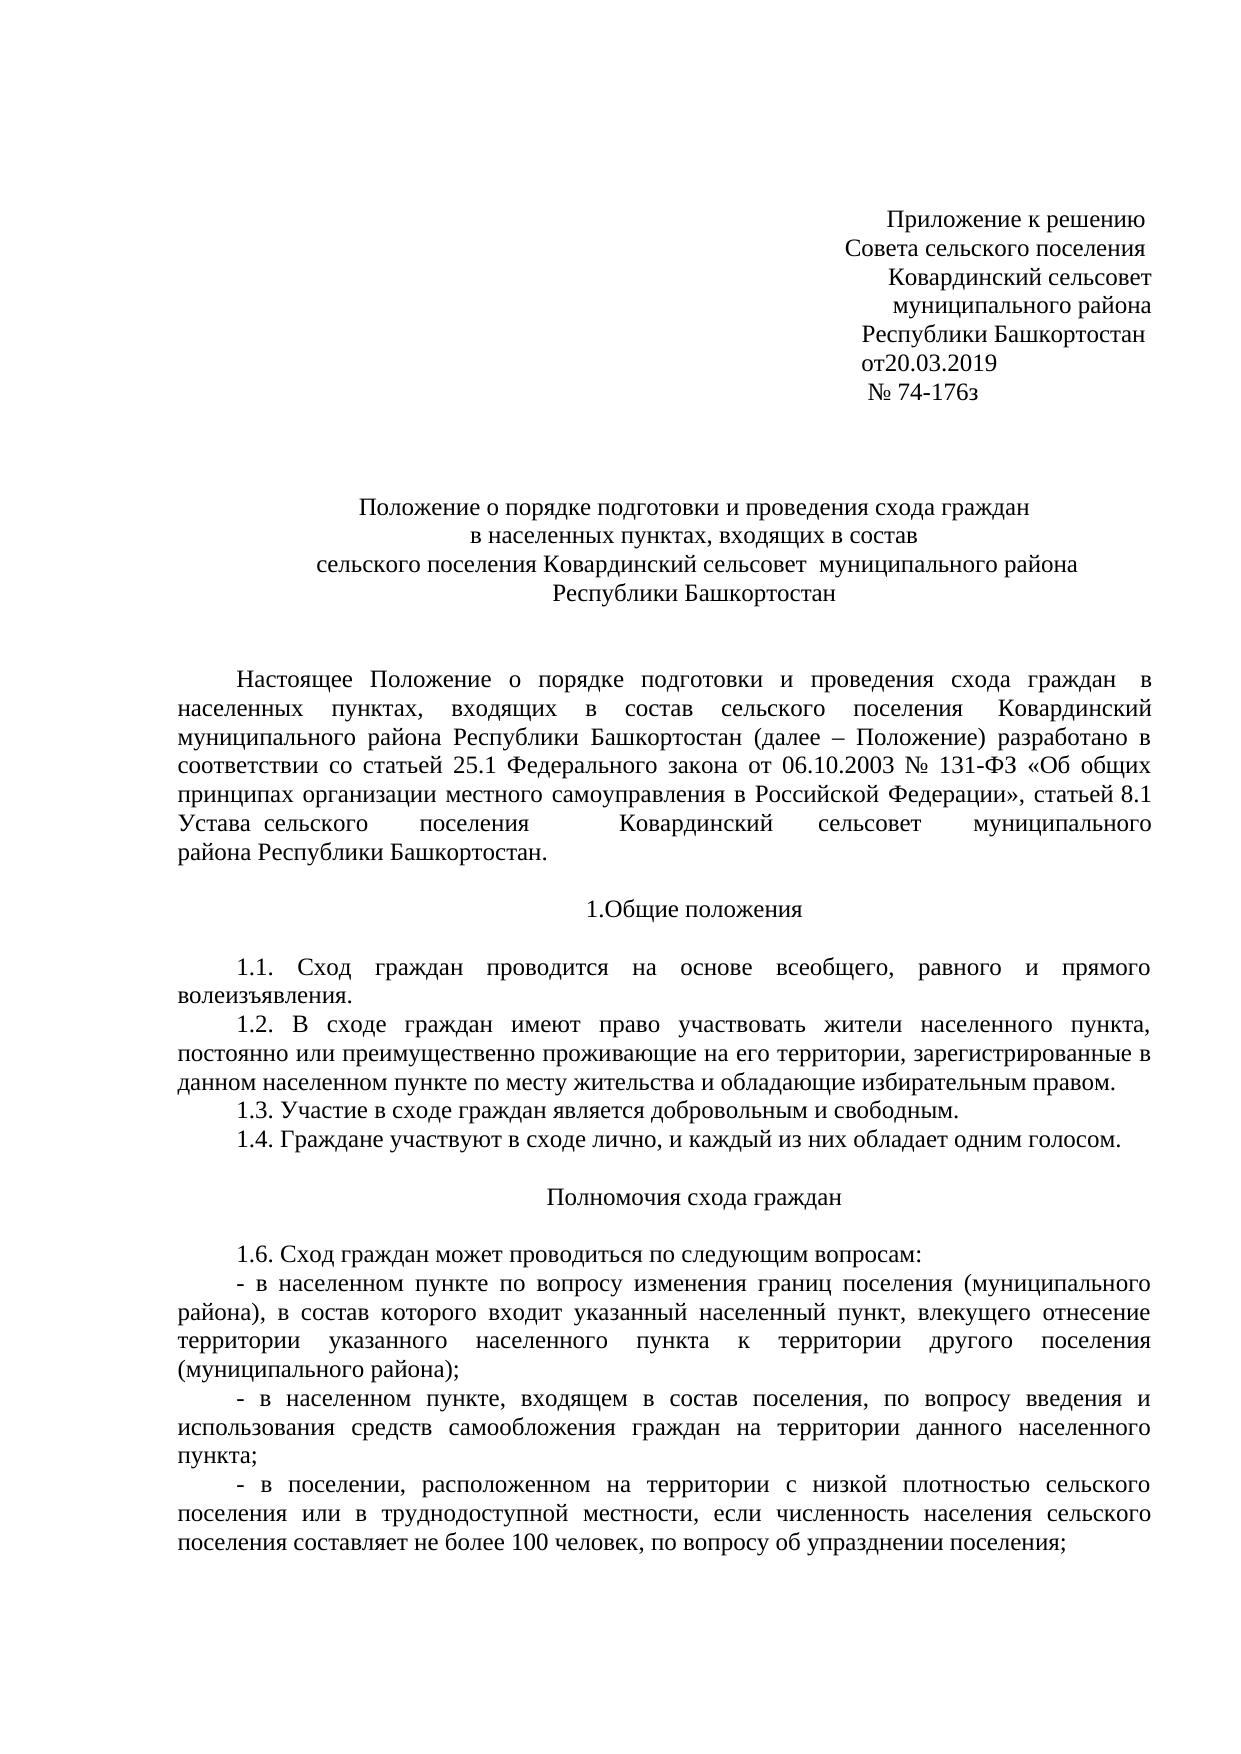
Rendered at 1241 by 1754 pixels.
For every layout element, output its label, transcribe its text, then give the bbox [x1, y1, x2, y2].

text 1.3. Участие в сходе граждан является добровольным и свободным. [177, 1096, 1152, 1124]
text Совета сельского поселения [177, 233, 1152, 262]
text Республики Башкортостан [177, 319, 1152, 348]
text от20.03.2019 [177, 348, 1093, 377]
text - в населенном пункте, входящем в состав поселения, по вопросу введения и использования средств самообложения граждан на территории данного населенного пункта; [177, 1383, 1152, 1469]
text 1.Общие положения [177, 894, 1152, 923]
text муниципального района [177, 291, 1152, 319]
text - в поселении, расположенном на территории с низкой плотностью сельского поселения или в труднодоступной местности, если численность населения сельского поселения составляет не более 100 человек, по вопросу об упразднении поселения; [177, 1469, 1152, 1556]
text в населенных пунктах, входящих в состав [177, 521, 1152, 549]
text - в населенном пункте по вопросу изменения границ поселения (муниципального района), в состав которого входит указанный населенный пункт, влекущего отнесение территории указанного населенного пункта к территории другого поселения (муниципального района); [177, 1268, 1152, 1383]
text Приложение к решению [177, 204, 1152, 233]
text Республики Башкортостан [177, 578, 1152, 607]
text Ковардинский сельсовет [177, 262, 1152, 291]
text 1.1. Сход граждан проводится на основе всеобщего, равного и прямого волеизъявления. [177, 952, 1152, 1009]
text 1.6. Сход граждан может проводиться по следующим вопросам: [177, 1239, 1152, 1268]
text № 74-176з [177, 377, 1093, 406]
text Полномочия схода граждан [177, 1182, 1152, 1211]
text сельского поселения Ковардинский сельсовет муниципального района [177, 549, 1152, 578]
text 1.2. В сходе граждан имеют право участвовать жители населенного пункта, постоянно или преимущественно проживающие на его территории, зарегистрированные в данном населенном пункте по месту жительства и обладающие избирательным правом. [177, 1009, 1152, 1096]
text Настоящее Положение о порядке подготовки и проведения схода граждан в населенных пунктах, входящих в состав сельского поселения Ковардинский муниципального района Республики Башкортостан (далее – Положение) разработано в соответствии со статьей 25.1 Федерального закона от 06.10.2003 № 131-ФЗ «Об общих принципах организации местного самоуправления в Российской Федерации», статьей 8.1 Устава сельского поселения Ковардинский сельсовет муниципального района Республики Башкортостан. [177, 664, 1152, 866]
text Положение о порядке подготовки и проведения схода граждан [177, 492, 1152, 521]
text 1.4. Граждане участвуют в сходе лично, и каждый из них обладает одним голосом. [177, 1124, 1152, 1153]
